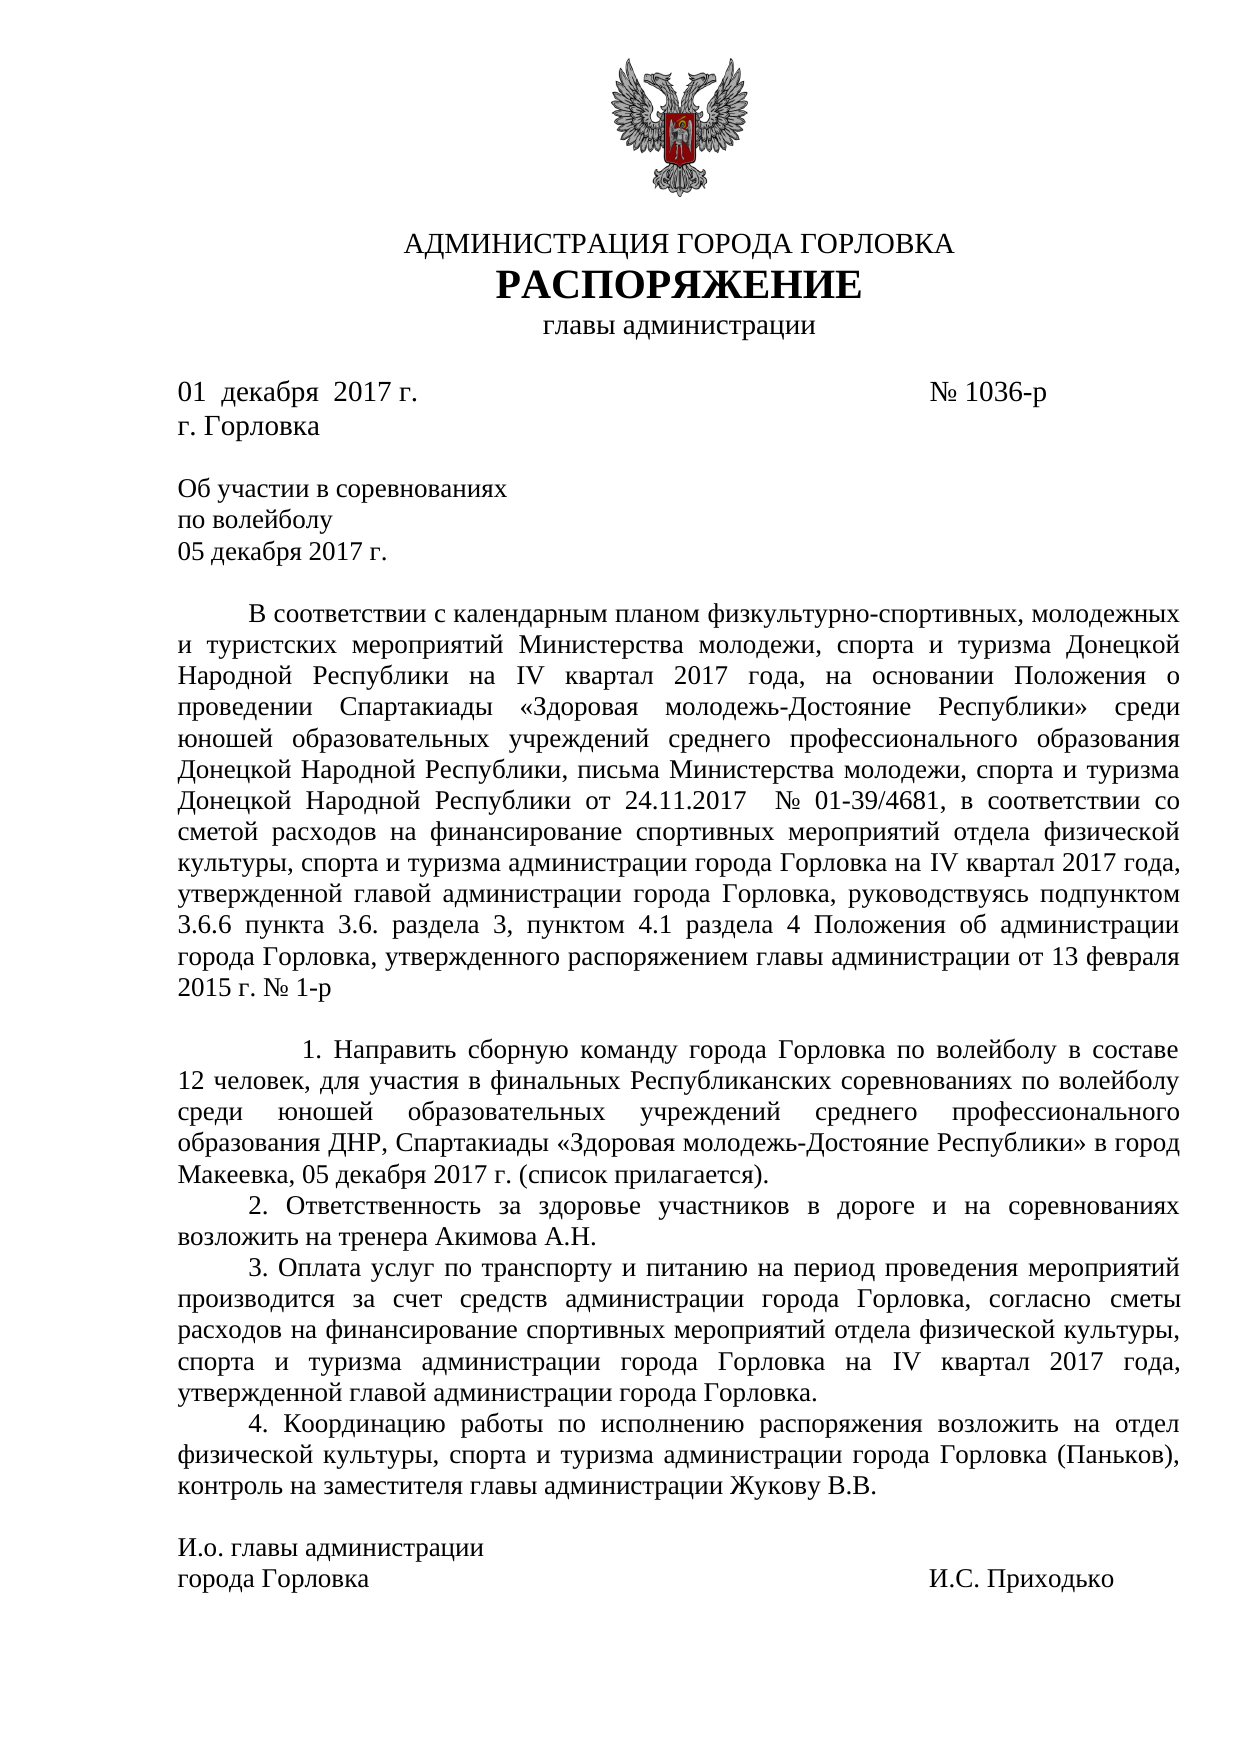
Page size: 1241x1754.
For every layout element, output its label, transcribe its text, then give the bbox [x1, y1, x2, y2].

text 3. Оплата услуг по транспорту и питанию на период проведения мероприятий производится за счет средств администрации города Горловка, согласно сметы расходов на финансирование спортивных мероприятий отдела физической культуры, спорта и туризма администрации города Горловка на IV квартал 2017 года, утвержденной главой администрации города Горловка. [177, 1251, 1181, 1407]
text В соответствии с календарным планом физкультурно-спортивных, молодежных и туристских мероприятий Министерства молодежи, спорта и туризма Донецкой Народной Республики на IV квартал 2017 года, на основании Положения о проведении Спартакиады «Здоровая молодежь-Достояние Республики» среди юношей образовательных учреждений среднего профессионального образования Донецкой Народной Республики, письма Министерства молодежи, спорта и туризма Донецкой Народной Республики от 24.11.2017 № 01-39/4681, в соответствии со сметой расходов на финансирование спортивных мероприятий отдела физической культуры, спорта и туризма администрации города Горловка на IV квартал 2017 года, утвержденной главой администрации города Горловка, руководствуясь подпунктом 3.6.6 пункта 3.6. раздела 3, пунктом 4.1 раздела 4 Положения об администрации города Горловка, утвержденного распоряжением главы администрации от 13 февраля 2015 г. № 1-р [177, 597, 1181, 1002]
text г. Горловка [177, 408, 1181, 441]
text Об участии в соревнованиях [177, 472, 1181, 504]
text РАСПОРЯЖЕНИЕ [177, 259, 1181, 307]
text 2. Ответственность за здоровье участников в дороге и на соревнованиях возложить на тренера Акимова А.Н. [177, 1189, 1181, 1251]
picture [611, 58, 748, 197]
text И.о. главы администрации [177, 1531, 1181, 1563]
text города Горловка И.С. Приходько [177, 1563, 1181, 1594]
text по волейболу [177, 504, 1181, 535]
text 1. Направить сборную команду города Горловка по волейболу в составе 12 человек, для участия в финальных Республиканских соревнованиях по волейболу среди юношей образовательных учреждений среднего профессионального образования ДНР, Спартакиады «Здоровая молодежь-Достояние Республики» в город Макеевка, 05 декабря 2017 г. (список прилагается). [177, 1033, 1181, 1189]
text главы администрации [177, 307, 1181, 341]
text 4. Координацию работы по исполнению распоряжения возложить на отдел физической культуры, спорта и туризма администрации города Горловка (Паньков), контроль на заместителя главы администрации Жукову В.В. [177, 1407, 1181, 1500]
text АДМИНИСТРАЦИЯ ГОРОДА ГОРЛОВКА [177, 226, 1181, 259]
text 01 декабря 2017 г. № 1036-р [177, 374, 1181, 408]
text 05 декабря 2017 г. [177, 535, 1181, 566]
